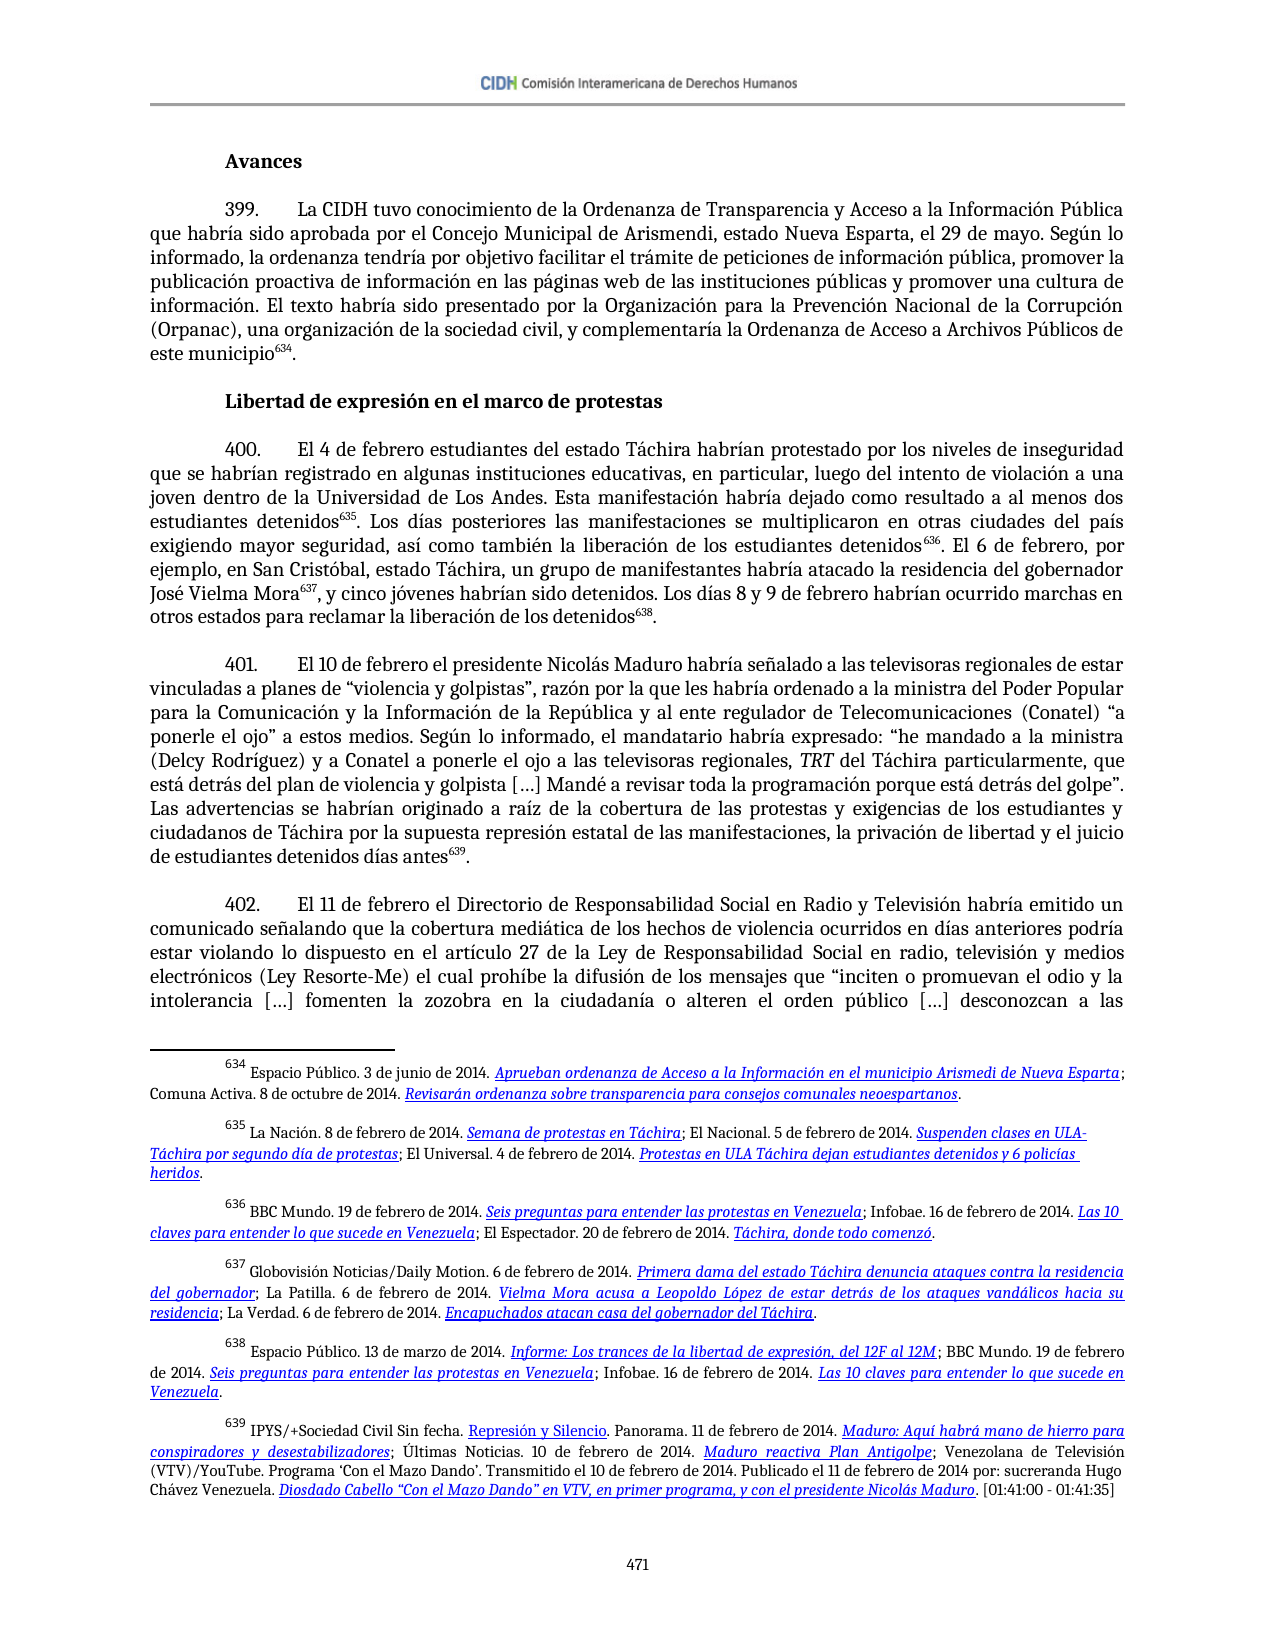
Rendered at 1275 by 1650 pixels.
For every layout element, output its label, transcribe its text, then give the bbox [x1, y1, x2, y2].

list La CIDH tuvo conocimiento de la Ordenanza de Transparencia y Acceso a la Información Pública que habría sido aprobada por el Concejo Municipal de Arismendi, estado Nueva Esparta, el 29 de mayo. Según lo informado, la ordenanza tendría por objetivo facilitar el trámite de peticiones de información pública, promover la publicación proactiva de información en las páginas web de las instituciones públicas y promover una cultura de información. El texto habría sido presentado por la Organización para la Prevención Nacional de la Corrupción (Orpanac), una organización de la sociedad civil, y complementaría la Ordenanza de Acceso a Archivos Públicos de este municipio. [150, 198, 1125, 366]
picture [475, 74, 800, 92]
list El 11 de febrero el Directorio de Responsabilidad Social en Radio y Televisión habría emitido un comunicado señalando que la cobertura mediática de los hechos de violencia ocurridos en días anteriores podría estar violando lo dispuesto en el artículo 27 de la Ley de Responsabilidad Social en radio, televisión y medios electrónicos (Ley Resorte-Me) el cual prohíbe la difusión de los mensajes que “inciten o promuevan el odio y la intolerancia […] fomenten la zozobra en la ciudadanía o alteren el orden público […] desconozcan a las autoridades legítimamente constituidas”. El comunicado agregaría que “el Directorio considera de suma gravedad que nuevamente, al amparo de la libertad de expresión, plenamente garantizada en nuestro ordenamiento jurídico, algunos actores del espectro radioeléctrico realicen una cobertura mediática que podría o pudiese privilegiar, en tiempo, tratamiento y lenguaje, la promoción de la violencia y los llamados a caotizar la vida pública, por encima de la convocatoria al diálogo, el respeto a la ley y la solución pacífica de los conflictos”. La entidad habría exhortado a todos los prestadores de servicio a cumplir con lo establecido en la Ley Resorte-Me, y habría agregado que la violación o desconocimiento de ésta “acarrea penas y sanciones claramente establecidas y conocidas por todos y todas”. [150, 893, 1125, 1012]
list El 10 de febrero el presidente Nicolás Maduro habría señalado a las televisoras regionales de estar vinculadas a planes de “violencia y golpistas”, razón por la que les habría ordenado a la ministra del Poder Popular para la Comunicación y la Información de la República y al ente regulador de Telecomunicaciones (Conatel) “a ponerle el ojo” a estos medios. Según lo informado, el mandatario habría expresado: “he mandado a la ministra (Delcy Rodríguez) y a Conatel a ponerle el ojo a las televisoras regionales, TRT del Táchira particularmente, que está detrás del plan de violencia y golpista […] Mandé a revisar toda la programación porque está detrás del golpe”. Las advertencias se habrían originado a raíz de la cobertura de las protestas y exigencias de los estudiantes y ciudadanos de Táchira por la supuesta represión estatal de las manifestaciones, la privación de libertad y el juicio de estudiantes detenidos días antes. [150, 653, 1125, 869]
text Avances [150, 150, 1125, 174]
text Libertad de expresión en el marco de protestas [150, 389, 1125, 413]
list El 4 de febrero estudiantes del estado Táchira habrían protestado por los niveles de inseguridad que se habrían registrado en algunas instituciones educativas, en particular, luego del intento de violación a una joven dentro de la Universidad de Los Andes. Esta manifestación habría dejado como resultado a al menos dos estudiantes detenidos. Los días posteriores las manifestaciones se multiplicaron en otras ciudades del país exigiendo mayor seguridad, así como también la liberación de los estudiantes detenidos. El 6 de febrero, por ejemplo, en San Cristóbal, estado Táchira, un grupo de manifestantes habría atacado la residencia del gobernador José Vielma Mora, y cinco jóvenes habrían sido detenidos. Los días 8 y 9 de febrero habrían ocurrido marchas en otros estados para reclamar la liberación de los detenidos. [150, 437, 1125, 629]
